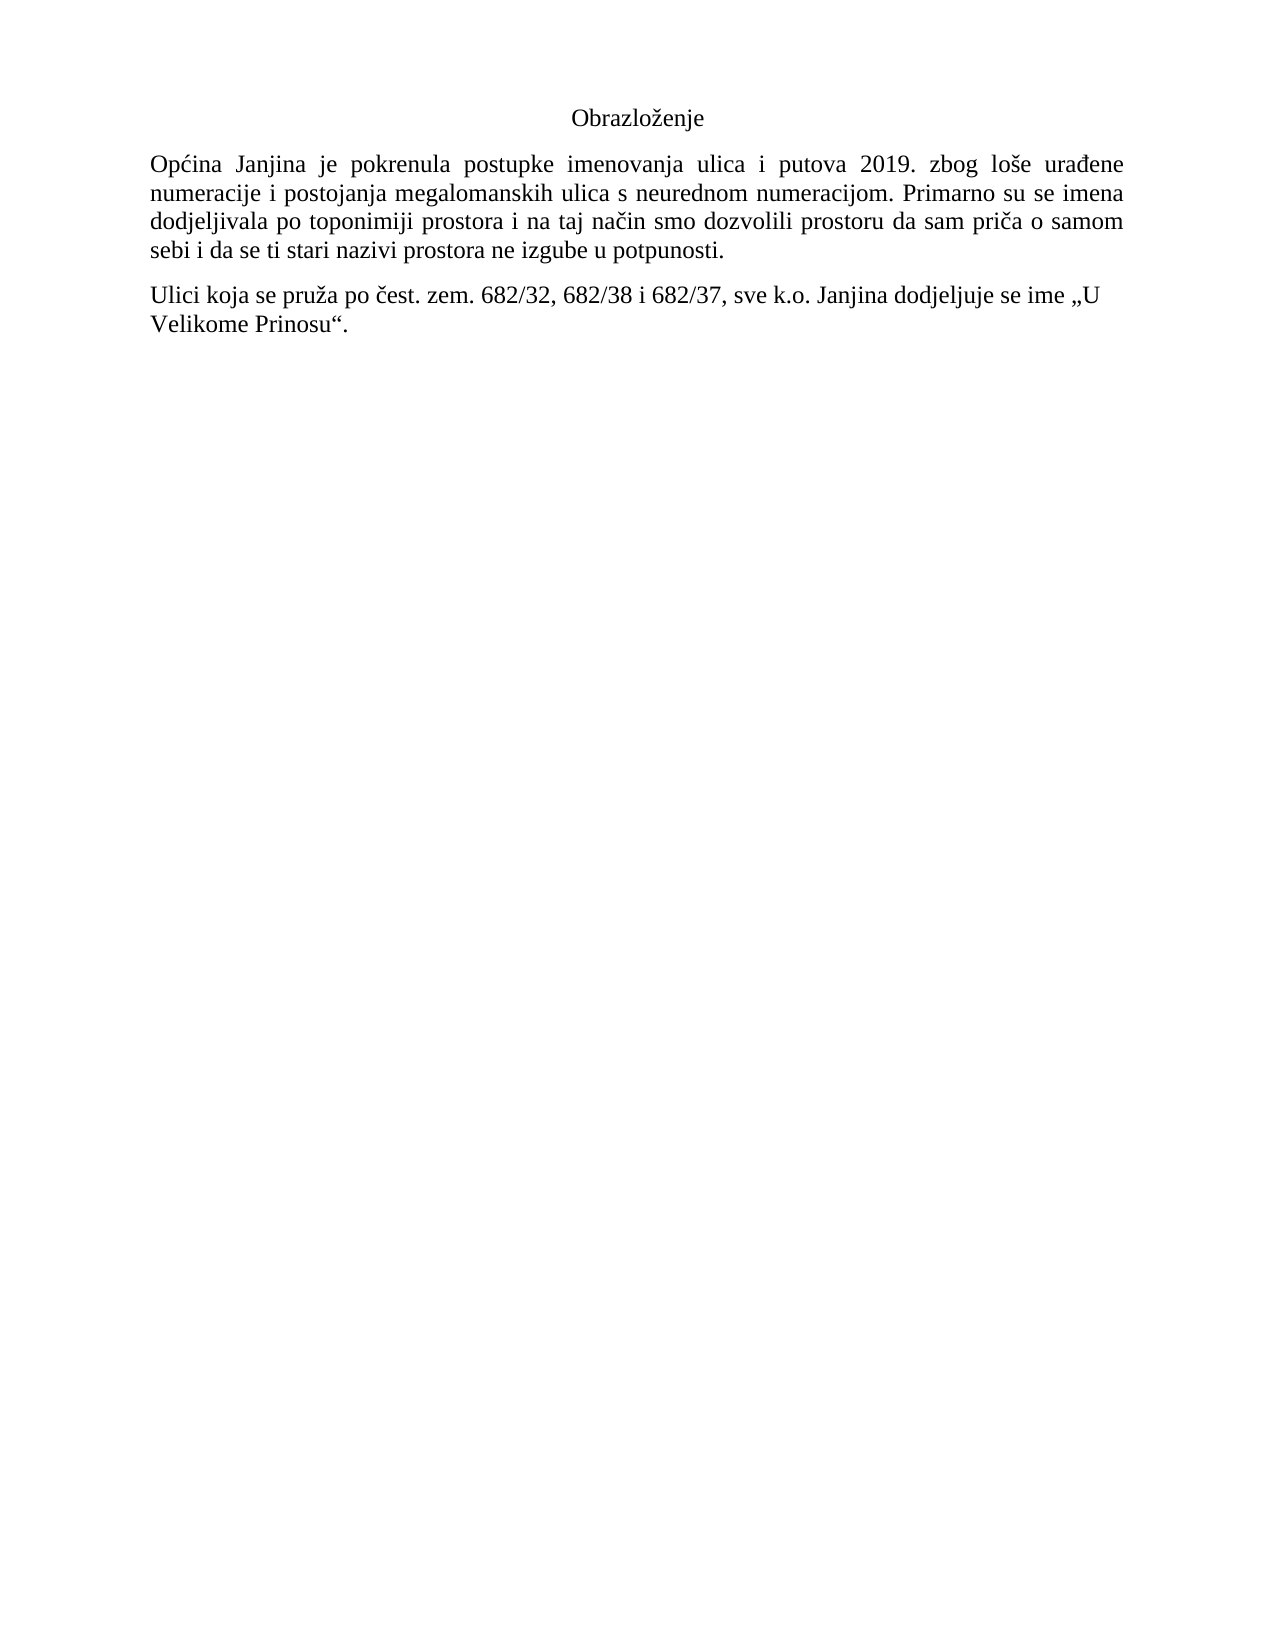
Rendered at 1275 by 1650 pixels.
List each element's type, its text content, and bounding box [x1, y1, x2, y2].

text Ulici koja se pruža po čest. zem. 682/32, 682/38 i 682/37, sve k.o. Janjina dodjeljuje se ime „U Velikome Prinosu“. [150, 281, 1125, 338]
text Općina Janjina je pokrenula postupke imenovanja ulica i putova 2019. zbog loše urađene numeracije i postojanja megalomanskih ulica s neurednom numeracijom. Primarno su se imena dodjeljivala po toponimiji prostora i na taj način smo dozvolili prostoru da sam priča o samom sebi i da se ti stari nazivi prostora ne izgube u potpunosti. [150, 149, 1125, 264]
text Obrazloženje [150, 103, 1125, 132]
